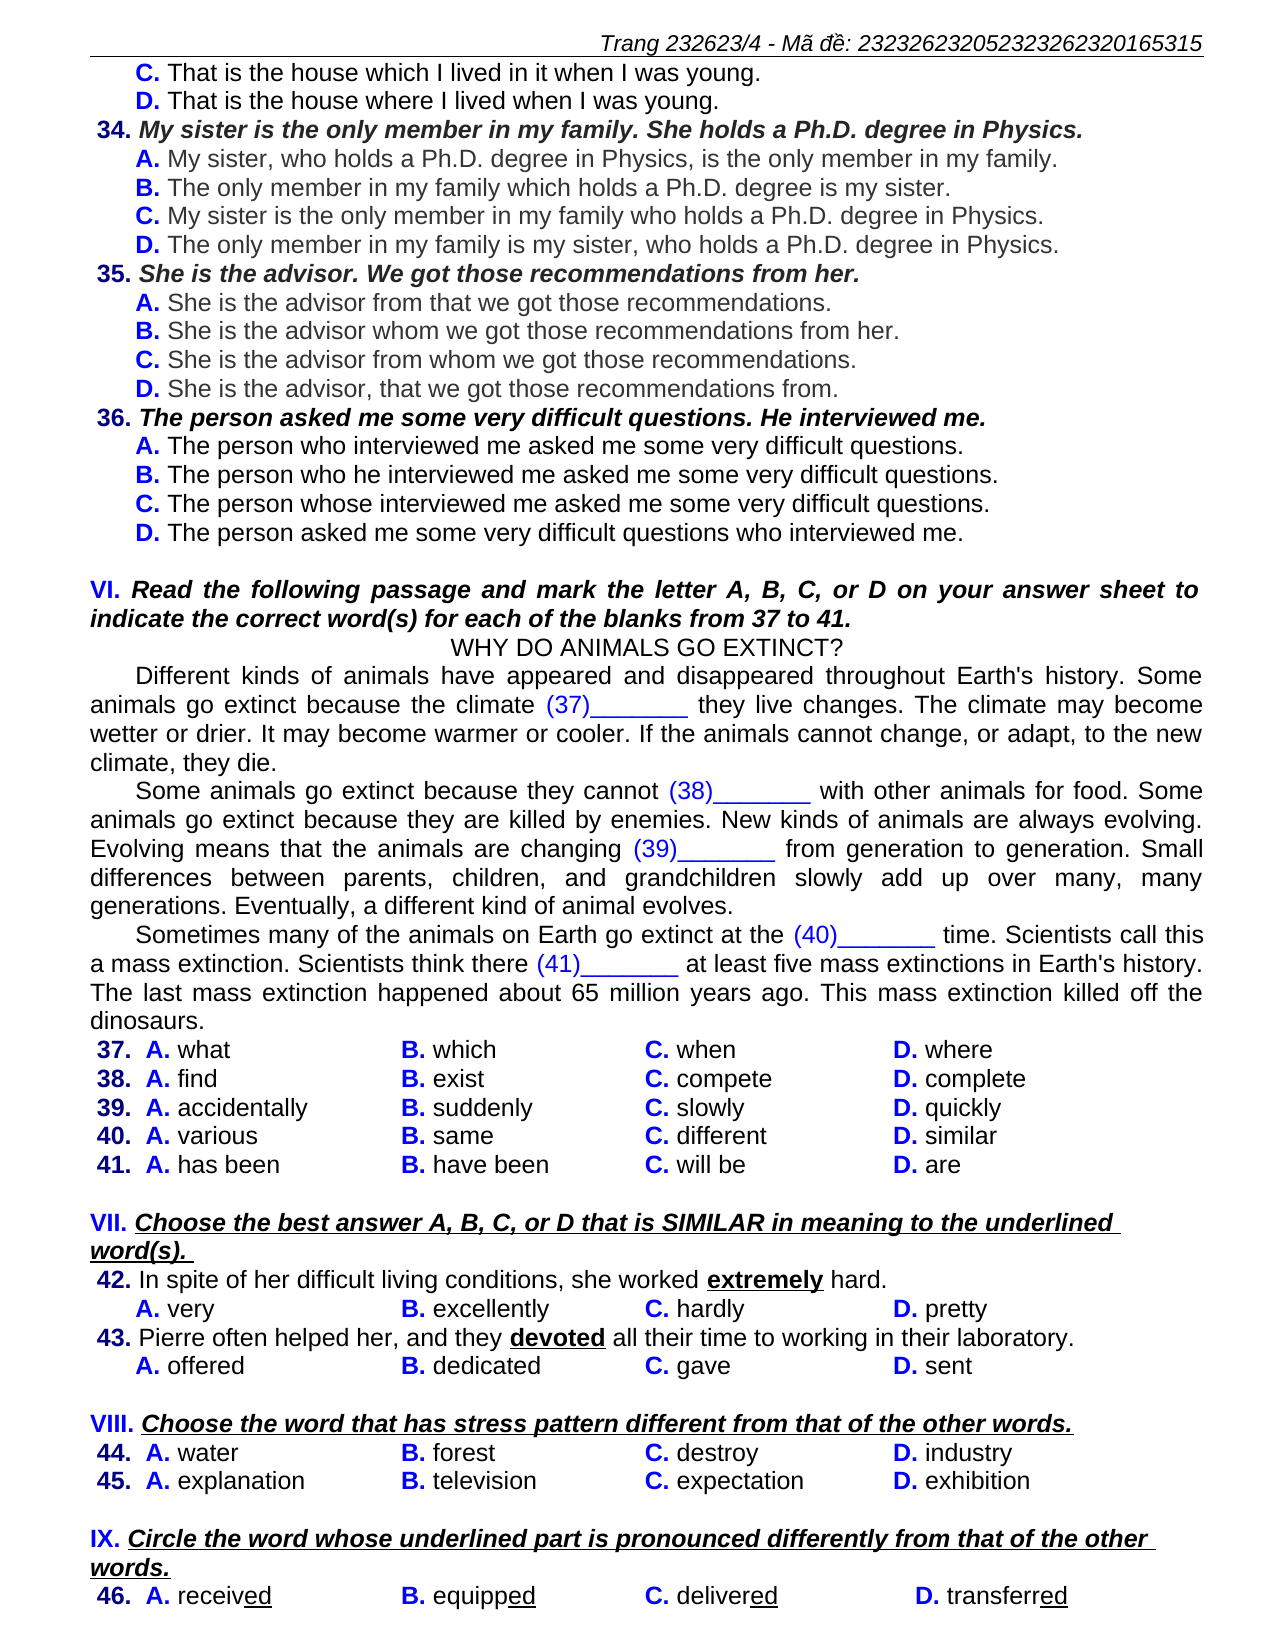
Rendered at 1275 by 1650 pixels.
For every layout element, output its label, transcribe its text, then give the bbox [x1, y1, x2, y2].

text C. My sister is the only member in my family who holds a Ph.D. degree in Physics. [90, 201, 1204, 230]
text VI. Read the following passage and mark the letter A, B, C, or D on your answer sheet to indicate the correct word(s) for each of the blanks from 37 to 41. [90, 575, 1204, 632]
text 35. She is the advisor. We got those recommendations from her. [90, 259, 1204, 287]
text 46. A. received B. equipped C. delivered D. transferred [90, 1581, 1204, 1610]
text 38. A. find B. exist C. compete D. complete [90, 1064, 1204, 1092]
text VII. Choose the best answer A, B, C, or D that is SIMILAR in meaning to the underlined word(s). [90, 1207, 1204, 1265]
text A. My sister, who holds a Ph.D. degree in Physics, is the only member in my family. [90, 144, 1204, 172]
text D. That is the house where I lived when I was young. [90, 86, 1204, 115]
text 37. A. what B. which C. when D. where [90, 1035, 1204, 1064]
text 44. A. water B. forest C. destroy D. industry [90, 1437, 1204, 1466]
text D. She is the advisor, that we got those recommendations from. [90, 374, 1204, 402]
text WHY DO ANIMALS GO EXTINCT? [90, 632, 1204, 661]
text D. The person asked me some very difficult questions who interviewed me. [90, 517, 1204, 546]
text 40. A. various B. same C. different D. similar [90, 1121, 1204, 1150]
text A. offered B. dedicated C. gave D. sent [90, 1351, 1204, 1380]
text A. The person who interviewed me asked me some very difficult questions. [90, 431, 1204, 460]
text B. She is the advisor whom we got those recommendations from her. [90, 316, 1204, 345]
text 34. My sister is the only member in my family. She holds a Ph.D. degree in Physics. [90, 115, 1204, 144]
text Different kinds of animals have appeared and disappeared throughout Earth's history. Some animals go extinct because the climate (37)_______ they live changes. The climate may become wetter or drier. It may become warmer or cooler. If the animals cannot change, or adapt, to the new climate, they die. [90, 661, 1204, 776]
text C. The person whose interviewed me asked me some very difficult questions. [90, 489, 1204, 517]
text 41. A. has been B. have been C. will be D. are [90, 1150, 1204, 1179]
text C. She is the advisor from whom we got those recommendations. [90, 345, 1204, 374]
text 43. Pierre often helped her, and they devoted all their time to working in their laboratory. [90, 1322, 1204, 1351]
text 36. The person asked me some very difficult questions. He interviewed me. [90, 402, 1204, 431]
text B. The person who he interviewed me asked me some very difficult questions. [90, 460, 1204, 489]
text Sometimes many of the animals on Earth go extinct at the (40)_______ time. Scientists call this a mass extinction. Scientists think there (41)_______ at least five mass extinctions in Earth's history. The last mass extinction happened about 65 million years ago. This mass extinction killed off the dinosaurs. [90, 920, 1204, 1035]
text Some animals go extinct because they cannot (38)_______ with other animals for food. Some animals go extinct because they are killed by enemies. New kinds of animals are always evolving. Evolving means that the animals are changing (39)_______ from generation to generation. Small differences between parents, children, and grandchildren slowly add up over many, many generations. Eventually, a different kind of animal evolves. [90, 776, 1204, 920]
text IX. Circle the word whose underlined part is pronounced differently from that of the other words. [90, 1524, 1204, 1581]
text 39. A. accidentally B. suddenly C. slowly D. quickly [90, 1092, 1204, 1121]
text 42. In spite of her difficult living conditions, she worked extremely hard. [90, 1265, 1204, 1294]
text 45. A. explanation B. television C. expectation D. exhibition [90, 1466, 1204, 1495]
text A. very B. excellently C. hardly D. pretty [90, 1294, 1204, 1322]
text A. She is the advisor from that we got those recommendations. [90, 287, 1204, 316]
text VIII. Choose the word that has stress pattern different from that of the other words. [90, 1409, 1204, 1437]
text D. The only member in my family is my sister, who holds a Ph.D. degree in Physics. [90, 230, 1204, 259]
text B. The only member in my family which holds a Ph.D. degree is my sister. [90, 172, 1204, 201]
text C. That is the house which I lived in it when I was young. [90, 57, 1204, 86]
